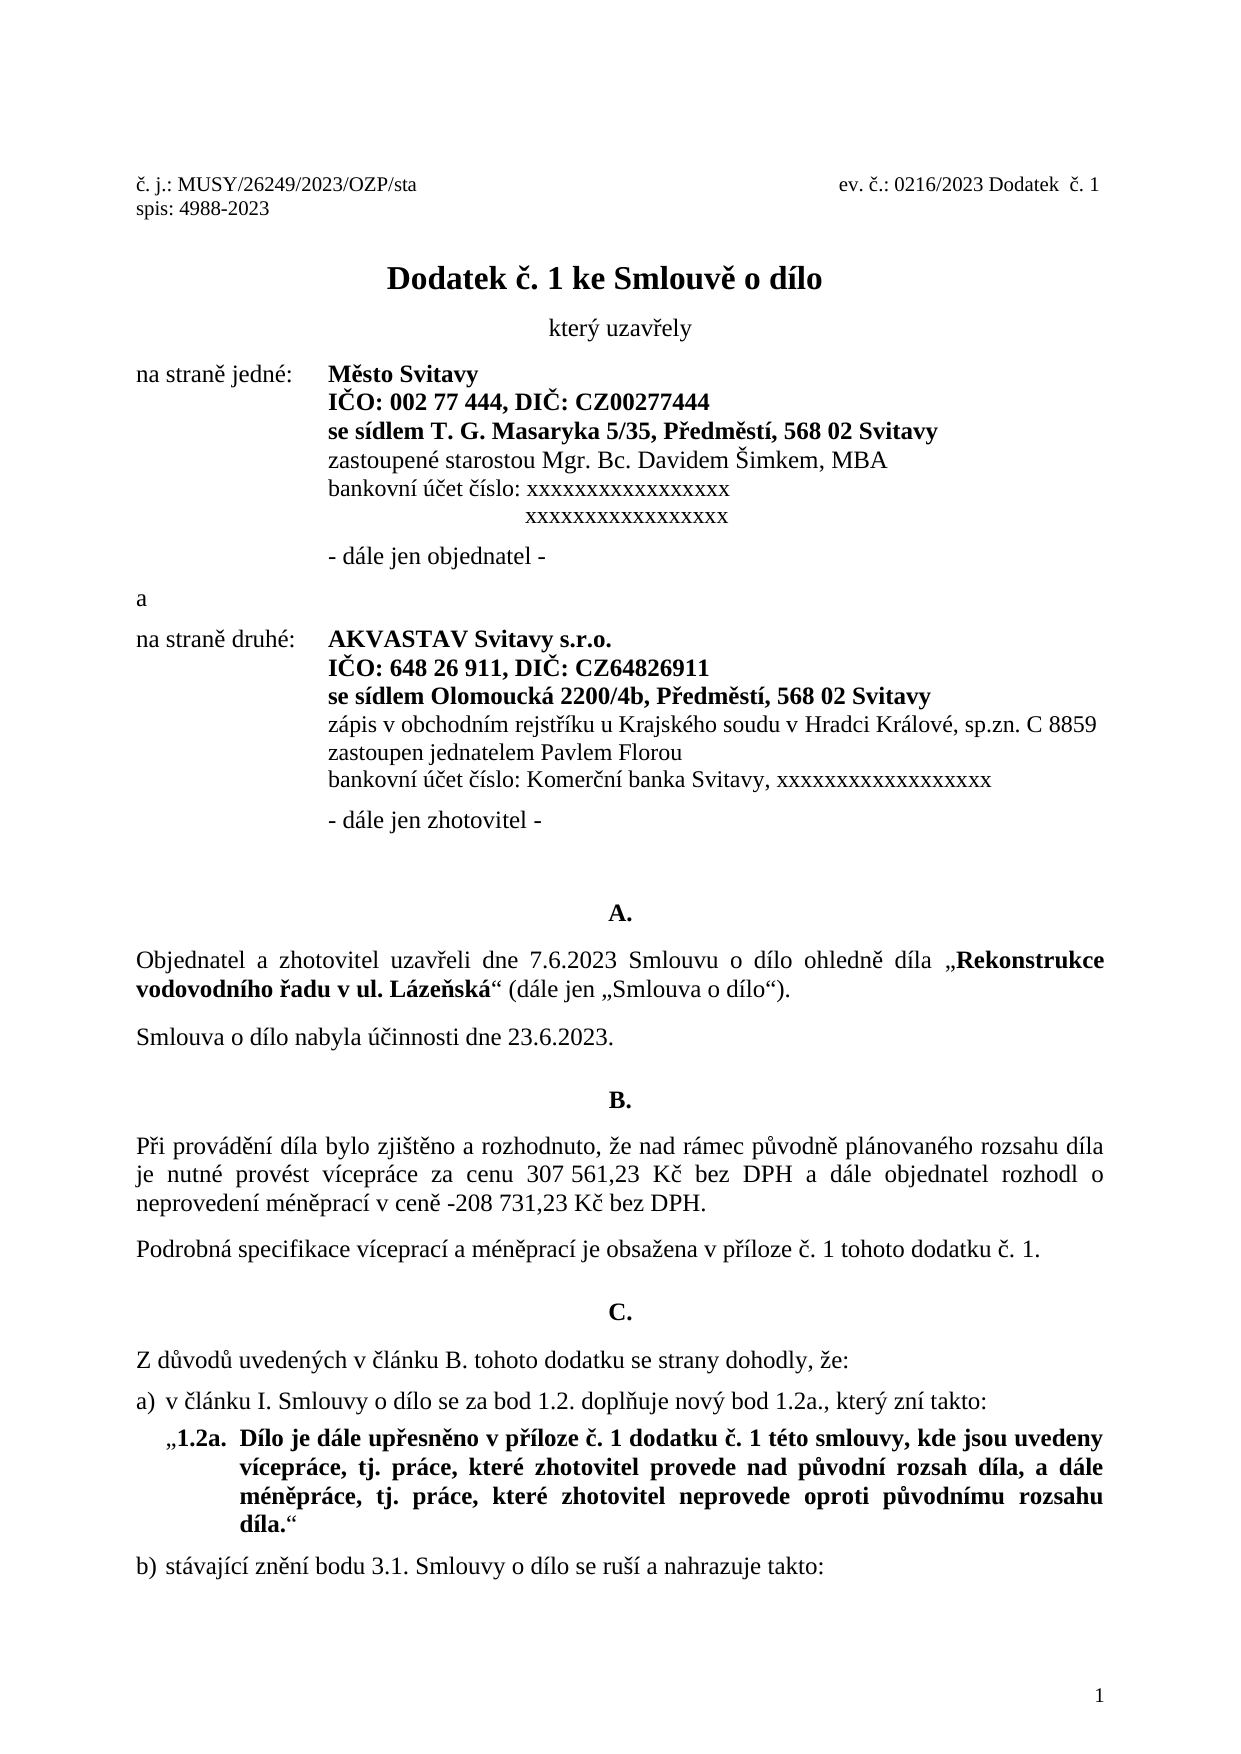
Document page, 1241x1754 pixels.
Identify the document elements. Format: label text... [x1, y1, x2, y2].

text b) stávající znění bodu 3.1. Smlouvy o dílo se ruší a nahrazuje takto: [136, 1551, 1104, 1579]
text B. [136, 1085, 1104, 1114]
text bankovní účet číslo: Komerční banka Svitavy, xxxxxxxxxxxxxxxxxx [136, 765, 1104, 793]
text zastoupen jednatelem Pavlem Florou [328, 738, 1104, 765]
text Smlouva o dílo nabyla účinnosti dne 23.6.2023. [136, 1022, 1104, 1050]
text a [136, 583, 1104, 611]
text na straně jedné: Město Svitavy [136, 359, 1104, 387]
text se sídlem T. G. Masaryka 5/35, Předměstí, 568 02 Svitavy [136, 416, 1104, 445]
text Podrobná specifikace víceprací a méněprací je obsažena v příloze č. 1 tohoto dodatku č. 1. [136, 1234, 1104, 1262]
text - dále jen zhotovitel - [136, 805, 1104, 834]
text IČO: 002 77 444, DIČ: CZ00277444 [136, 387, 1104, 416]
text zápis v obchodním rejstříku u Krajského soudu v Hradci Králové, sp.zn. C 8859 [328, 710, 1104, 738]
text - dále jen objednatel - [136, 541, 1104, 570]
text spis: 4988-2023 [136, 196, 1104, 220]
text Při provádění díla bylo zjištěno a rozhodnuto, že nad rámec původně plánovaného rozsahu díla je nutné provést vícepráce za cenu 307 561,23 Kč bez DPH a dále objednatel rozhodl o neprovedení méněprací v ceně -208 731,23 Kč bez DPH. [136, 1131, 1104, 1217]
text a) v článku I. Smlouvy o dílo se za bod 1.2. doplňuje nový bod 1.2a., který zní takto: [136, 1386, 1104, 1415]
text zastoupené starostou Mgr. Bc. Davidem Šimkem, MBA [136, 445, 1104, 474]
text Objednatel a zhotovitel uzavřeli dne 7.6.2023 Smlouvu o dílo ohledně díla „Rekonstrukce vodovodního řadu v ul. Lázeňská“ (dále jen „Smlouva o dílo“). [136, 945, 1104, 1003]
text Z důvodů uvedených v článku B. tohoto dodatku se strany dohodly, že: [136, 1345, 1104, 1374]
text „1.2a. Dílo je dále upřesněno v příloze č. 1 dodatku č. 1 této smlouvy, kde jsou uvedeny vícepráce, tj. práce, které zhotovitel provede nad původní rozsah díla, a dále méněpráce, tj. práce, které zhotovitel neprovede oproti původnímu rozsahu díla.“ [165, 1423, 1104, 1538]
text Dodatek č. 1 ke Smlouvě o dílo [136, 258, 1104, 297]
text bankovní účet číslo: xxxxxxxxxxxxxxxxx [136, 474, 1104, 501]
text xxxxxxxxxxxxxxxxx [136, 501, 1104, 529]
text č. j.: MUSY/26249/2023/OZP/sta ev. č.: 0216/2023 Dodatek č. 1 [136, 172, 1104, 196]
text který uzavřely [136, 313, 1104, 342]
text C. [136, 1297, 1104, 1326]
text IČO: 648 26 911, DIČ: CZ64826911 [136, 653, 1104, 681]
text se sídlem Olomoucká 2200/4b, Předměstí, 568 02 Svitavy [136, 681, 1104, 710]
text na straně druhé: AKVASTAV Svitavy s.r.o. [136, 624, 1104, 653]
text A. [136, 898, 1104, 927]
